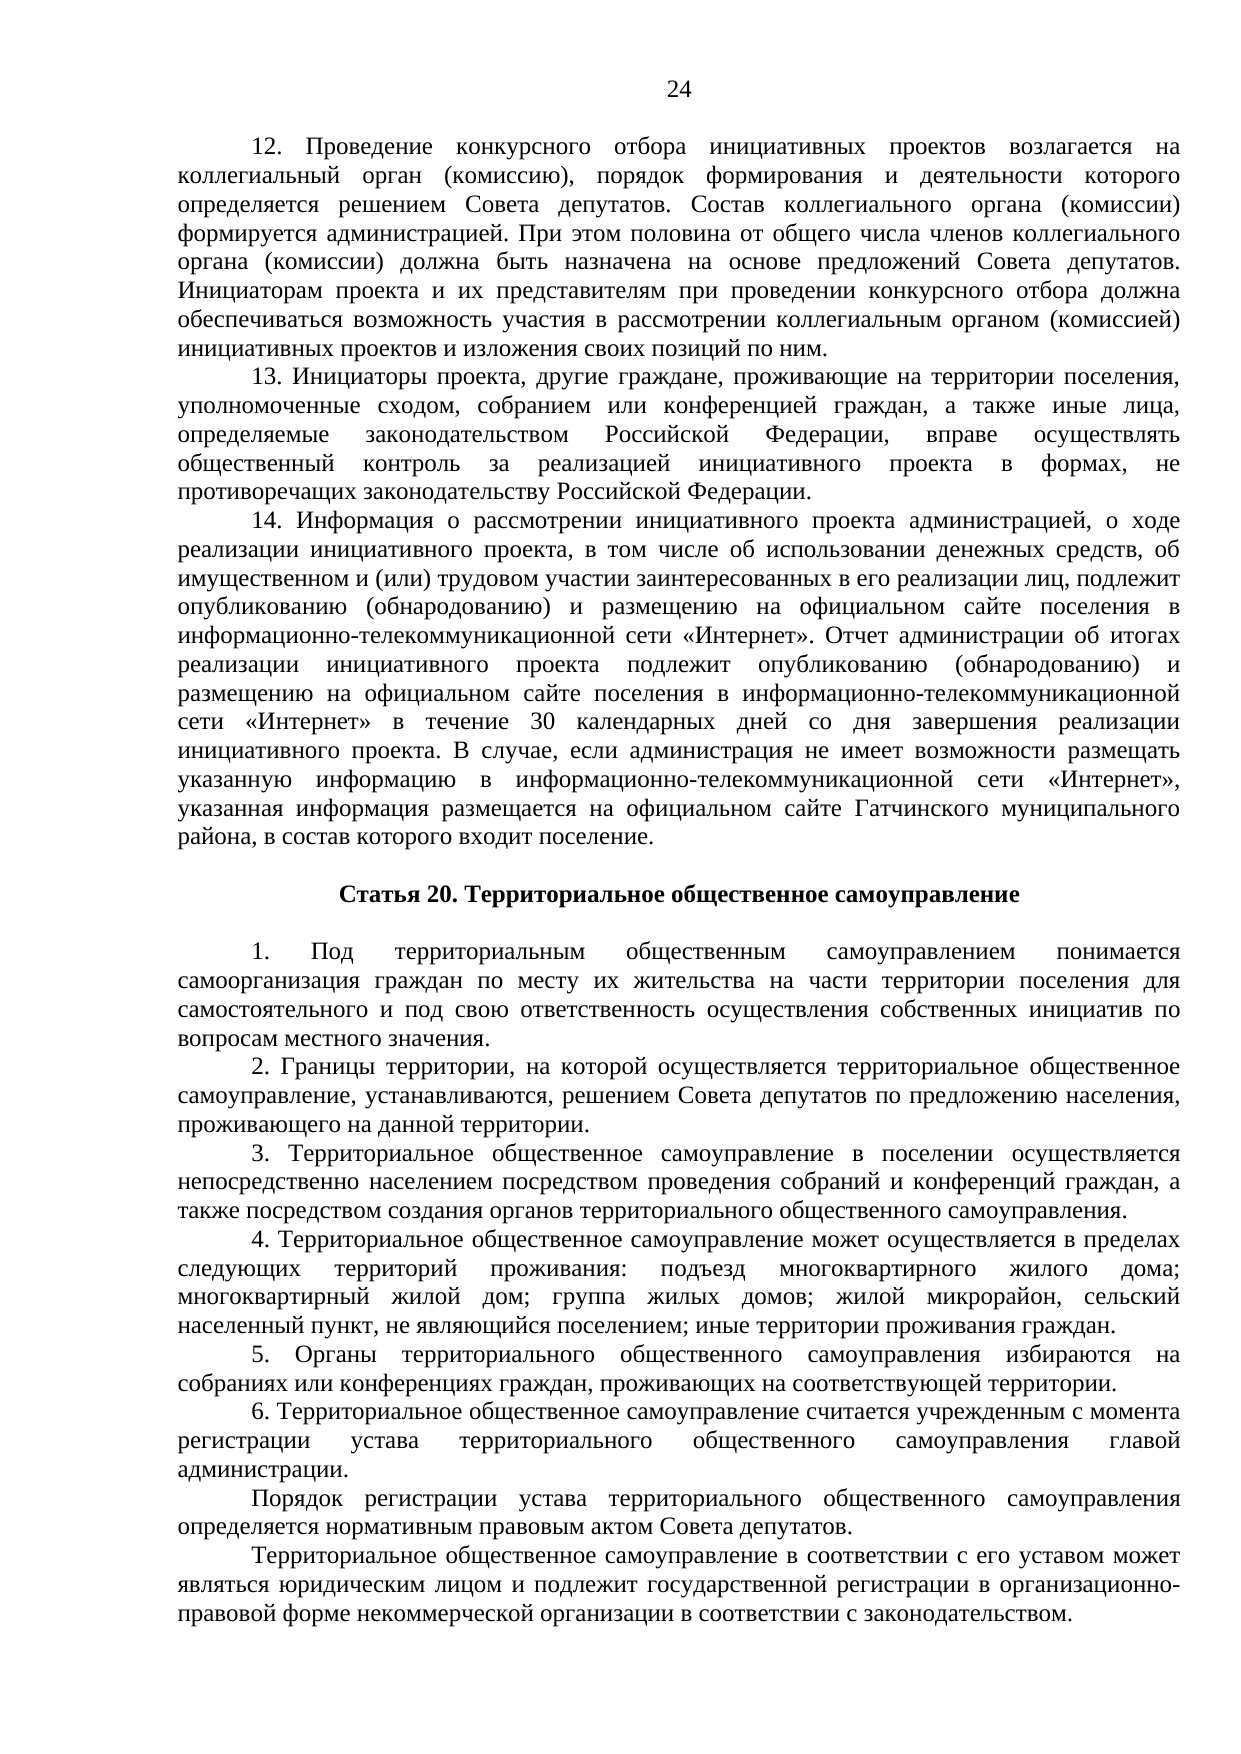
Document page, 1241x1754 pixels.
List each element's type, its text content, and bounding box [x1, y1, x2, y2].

text 4. Территориальное общественное самоуправление может осуществляется в пределах следующих территорий проживания: подъезд многоквартирного жилого дома; многоквартирный жилой дом; группа жилых домов; жилой микрорайон, сельский населенный пункт, не являющийся поселением; иные территории проживания граждан. [177, 1224, 1181, 1339]
text 3. Территориальное общественное самоуправление в поселении осуществляется непосредственно населением посредством проведения собраний и конференций граждан, а также посредством создания органов территориального общественного самоуправления. [177, 1138, 1181, 1224]
text 5. Органы территориального общественного самоуправления избираются на собраниях или конференциях граждан, проживающих на соответствующей территории. [177, 1339, 1181, 1396]
text Статья 20. Территориальное общественное самоуправление [177, 879, 1181, 908]
text 14. Информация о рассмотрении инициативного проекта администрацией, о ходе реализации инициативного проекта, в том числе об использовании денежных средств, об имущественном и (или) трудовом участии заинтересованных в его реализации лиц, подлежит опубликованию (обнародованию) и размещению на официальном сайте поселения в информационно-телекоммуникационной сети «Интернет». Отчет администрации об итогах реализации инициативного проекта подлежит опубликованию (обнародованию) и размещению на официальном сайте поселения в информационно-телекоммуникационной сети «Интернет» в течение 30 календарных дней со дня завершения реализации инициативного проекта. В случае, если администрация не имеет возможности размещать указанную информацию в информационно-телекоммуникационной сети «Интернет», указанная информация размещается на официальном сайте Гатчинского муниципального района, в состав которого входит поселение. [177, 505, 1181, 850]
text 12. Проведение конкурсного отбора инициативных проектов возлагается на коллегиальный орган (комиссию), порядок формирования и деятельности которого определяется решением Совета депутатов. Состав коллегиального органа (комиссии) формируется администрацией. При этом половина от общего числа членов коллегиального органа (комиссии) должна быть назначена на основе предложений Совета депутатов. Инициаторам проекта и их представителям при проведении конкурсного отбора должна обеспечиваться возможность участия в рассмотрении коллегиальным органом (комиссией) инициативных проектов и изложения своих позиций по ним. [177, 131, 1181, 361]
text Территориальное общественное самоуправление в соответствии с его уставом может являться юридическим лицом и подлежит государственной регистрации в организационно-правовой форме некоммерческой организации в соответствии с законодательством. [177, 1540, 1181, 1626]
text 6. Территориальное общественное самоуправление считается учрежденным с момента регистрации устава территориального общественного самоуправления главой администрации. [177, 1396, 1181, 1483]
text Порядок регистрации устава территориального общественного самоуправления определяется нормативным правовым актом Совета депутатов. [177, 1483, 1181, 1540]
text 1. Под территориальным общественным самоуправлением понимается самоорганизация граждан по месту их жительства на части территории поселения для самостоятельного и под свою ответственность осуществления собственных инициатив по вопросам местного значения. [177, 936, 1181, 1051]
text 2. Границы территории, на которой осуществляется территориальное общественное самоуправление, устанавливаются, решением Совета депутатов по предложению населения, проживающего на данной территории. [177, 1051, 1181, 1138]
text 13. Инициаторы проекта, другие граждане, проживающие на территории поселения, уполномоченные сходом, собранием или конференцией граждан, а также иные лица, определяемые законодательством Российской Федерации, вправе осуществлять общественный контроль за реализацией инициативного проекта в формах, не противоречащих законодательству Российской Федерации. [177, 361, 1181, 505]
